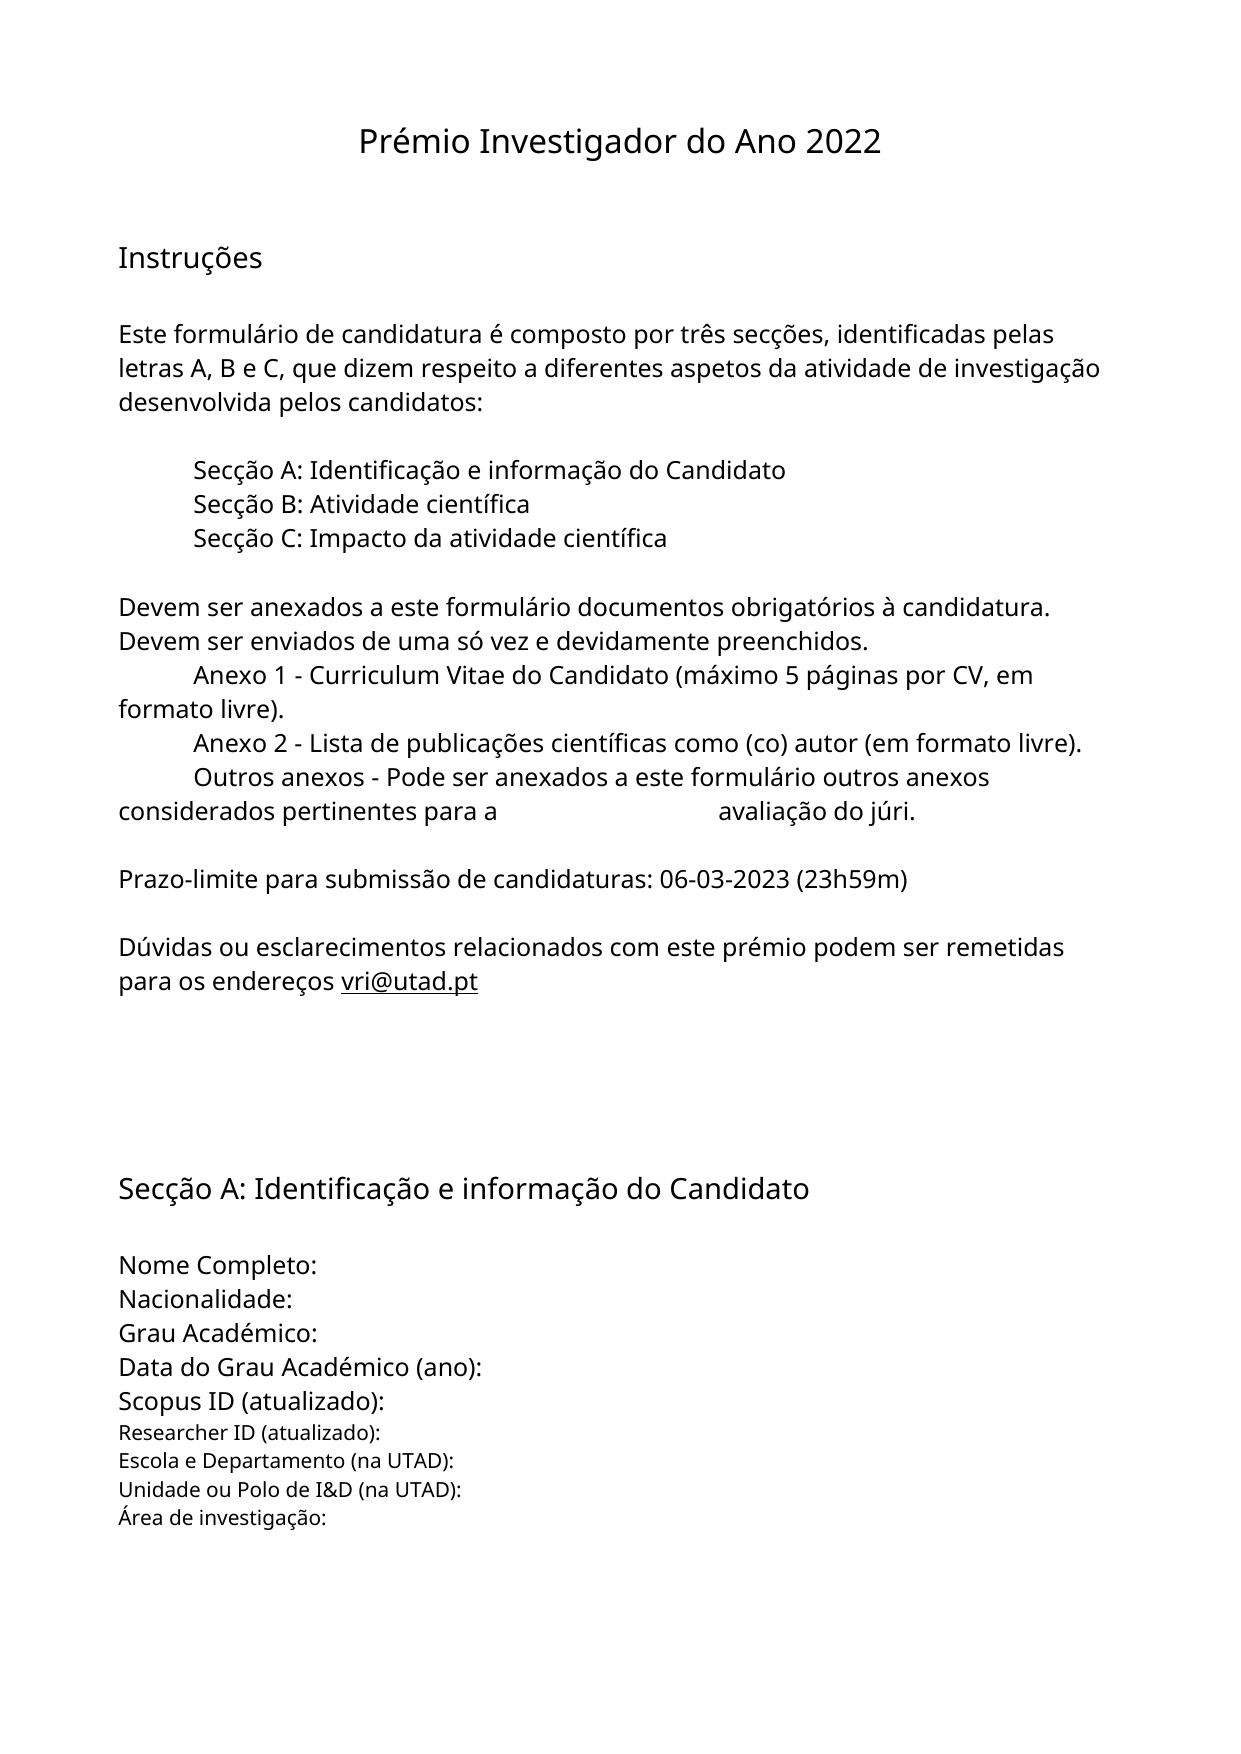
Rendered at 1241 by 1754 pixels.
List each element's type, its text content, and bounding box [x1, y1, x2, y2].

text Anexo 2 - Lista de publicações científicas como (co) autor (em formato livre). [118, 725, 1122, 759]
text Outros anexos - Pode ser anexados a este formulário outros anexos considerados pertinentes para a avaliação do júri. [118, 759, 1122, 828]
text Dúvidas ou esclarecimentos relacionados com este prémio podem ser remetidas para os endereços vri@utad.pt [118, 930, 1122, 998]
text Unidade ou Polo de I&D (na UTAD): [118, 1475, 1122, 1503]
text Secção C: Impacto da atividade científica [118, 521, 1122, 555]
text Nacionalidade: [118, 1282, 1122, 1316]
text Secção B: Atividade científica [118, 487, 1122, 521]
text Instruções [118, 237, 1122, 277]
text Data do Grau Académico (ano): [118, 1350, 1122, 1384]
text Área de investigação: [118, 1503, 1122, 1532]
text Este formulário de candidatura é composto por três secções, identificadas pelas letras A, B e C, que dizem respeito a diferentes aspetos da atividade de investigação desenvolvida pelos candidatos: [118, 317, 1122, 419]
text Researcher ID (atualizado): [118, 1418, 1122, 1446]
text Devem ser anexados a este formulário documentos obrigatórios à candidatura. Devem ser enviados de uma só vez e devidamente preenchidos. [118, 589, 1122, 657]
text Secção A: Identificação e informação do Candidato [118, 1168, 1122, 1208]
text Escola e Departamento (na UTAD): [118, 1446, 1122, 1475]
text Prazo-limite para submissão de candidaturas: 06-03-2023 (23h59m) [118, 862, 1122, 896]
text Secção A: Identificação e informação do Candidato [118, 453, 1122, 487]
text Nome Completo: [118, 1248, 1122, 1282]
text Grau Académico: [118, 1316, 1122, 1350]
text Prémio Investigador do Ano 2022 [118, 118, 1122, 163]
text Scopus ID (atualizado): [118, 1384, 1122, 1418]
text Anexo 1 - Curriculum Vitae do Candidato (máximo 5 páginas por CV, em formato livre). [118, 657, 1122, 725]
